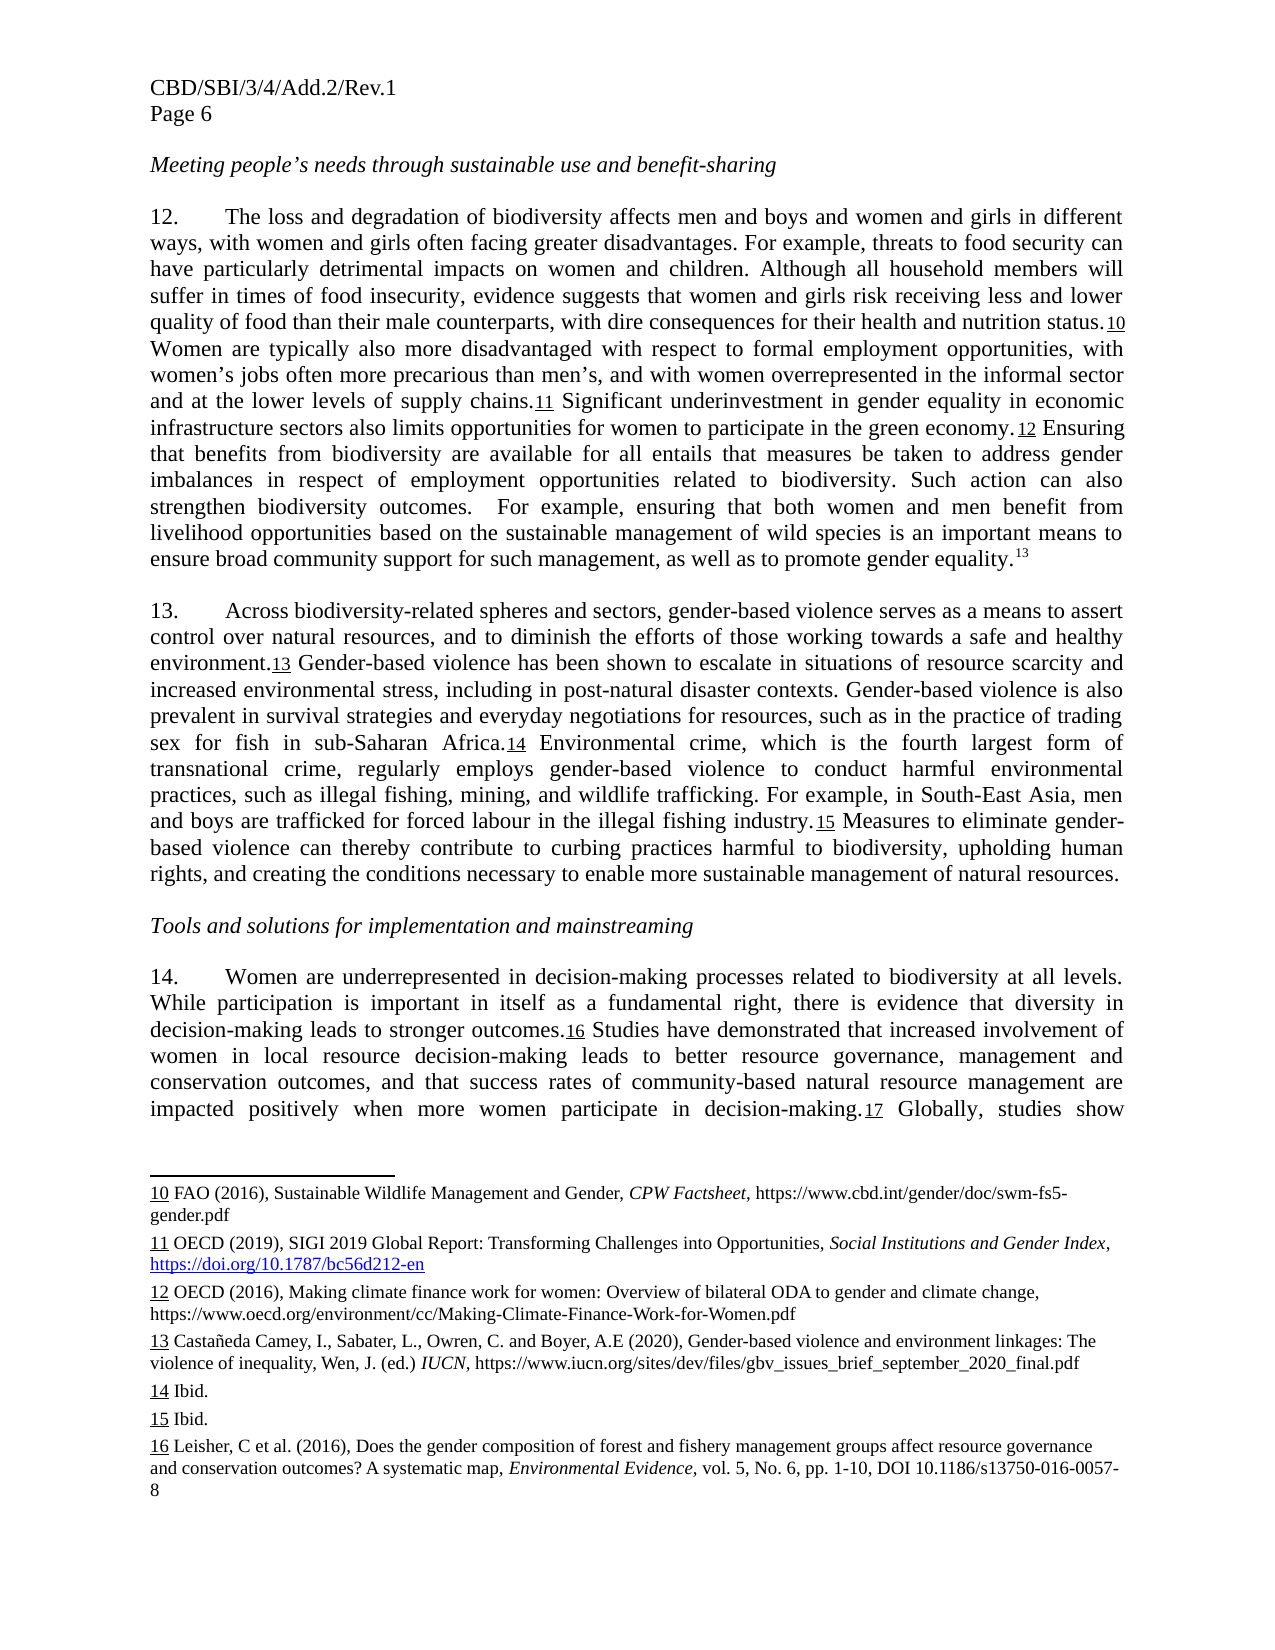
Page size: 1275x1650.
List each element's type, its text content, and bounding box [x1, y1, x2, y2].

text 14. Women are underrepresented in decision-making processes related to biodiversity at all levels. While participation is important in itself as a fundamental right, there is evidence that diversity in decision-making leads to stronger outcomes. Studies have demonstrated that increased involvement of women in local resource decision-making leads to better resource governance, management and conservation outcomes, and that success rates of community-based natural resource management are impacted positively when more women participate in decision-making. Globally, studies show correlations between women in positions of political authority and lower national carbon footprints. However, women remain significantly underrepresented in environmental ministries and district or community level committees; as of 2020, only 15 per cent of national environmental ministries were led by women. [150, 963, 1125, 1121]
text 12. The loss and degradation of biodiversity affects men and boys and women and girls in different ways, with women and girls often facing greater disadvantages. For example, threats to food security can have particularly detrimental impacts on women and children. Although all household members will suffer in times of food insecurity, evidence suggests that women and girls risk receiving less and lower quality of food than their male counterparts, with dire consequences for their health and nutrition status. Women are typically also more disadvantaged with respect to formal employment opportunities, with women’s jobs often more precarious than men’s, and with women overrepresented in the informal sector and at the lower levels of supply chains. Significant underinvestment in gender equality in economic infrastructure sectors also limits opportunities for women to participate in the green economy. Ensuring that benefits from biodiversity are available for all entails that measures be taken to address gender imbalances in respect of employment opportunities related to biodiversity. Such action can also strengthen biodiversity outcomes. For example, ensuring that both women and men benefit from livelihood opportunities based on the sustainable management of wild species is an important means to ensure broad community support for such management, as well as to promote gender equality.13 [150, 203, 1125, 572]
text Meeting people’s needs through sustainable use and benefit-sharing [150, 151, 1125, 178]
text Tools and solutions for implementation and mainstreaming [150, 912, 1125, 938]
text 13. Across biodiversity-related spheres and sectors, gender-based violence serves as a means to assert control over natural resources, and to diminish the efforts of those working towards a safe and healthy environment. Gender-based violence has been shown to escalate in situations of resource scarcity and increased environmental stress, including in post-natural disaster contexts. Gender-based violence is also prevalent in survival strategies and everyday negotiations for resources, such as in the practice of trading sex for fish in sub-Saharan Africa. Environmental crime, which is the fourth largest form of transnational crime, regularly employs gender-based violence to conduct harmful environmental practices, such as illegal fishing, mining, and wildlife trafficking. For example, in South-East Asia, men and boys are trafficked for forced labour in the illegal fishing industry. Measures to eliminate gender-based violence can thereby contribute to curbing practices harmful to biodiversity, upholding human rights, and creating the conditions necessary to enable more sustainable management of natural resources. [150, 597, 1125, 887]
